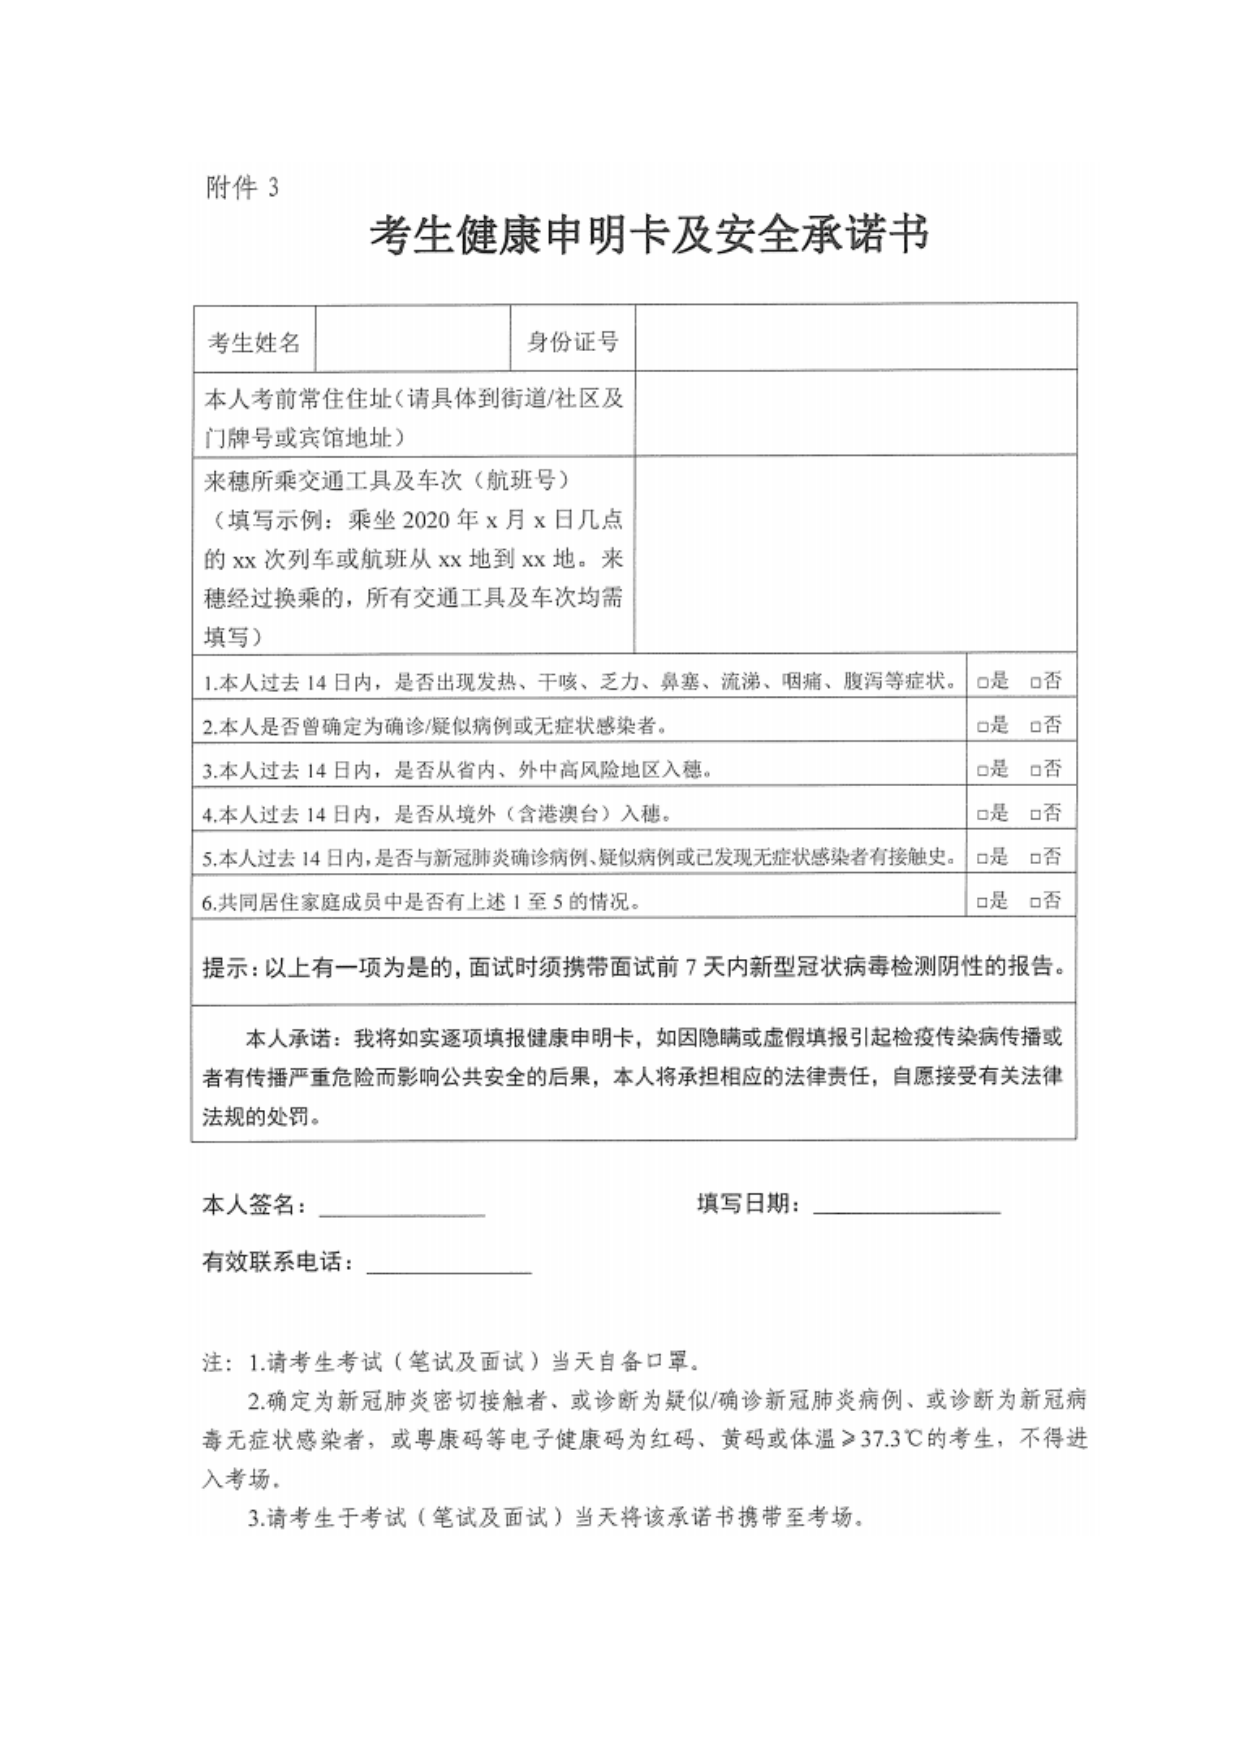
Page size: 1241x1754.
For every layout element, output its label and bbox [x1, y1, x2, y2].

picture [187, 162, 1101, 1536]
